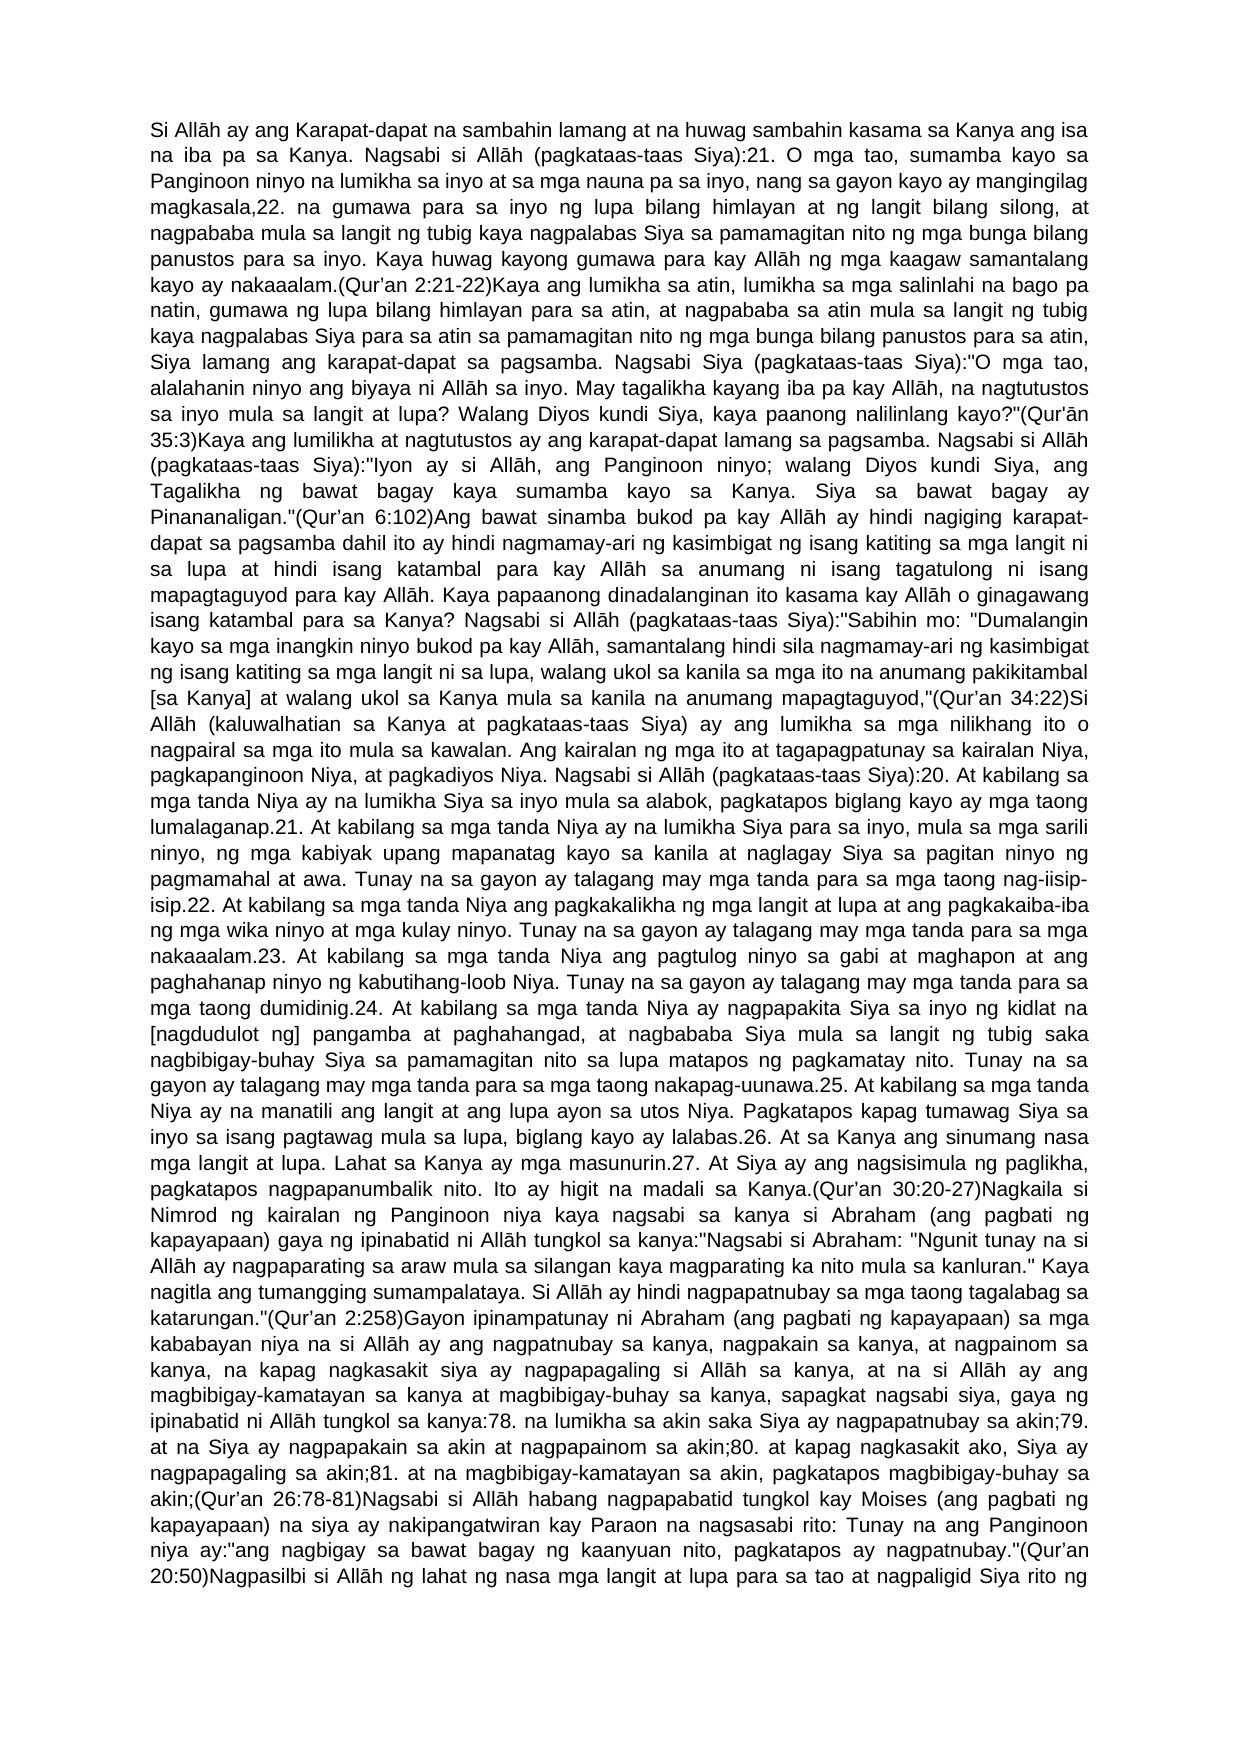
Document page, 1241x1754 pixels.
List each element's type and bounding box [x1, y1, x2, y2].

text [150, 117, 1090, 1588]
